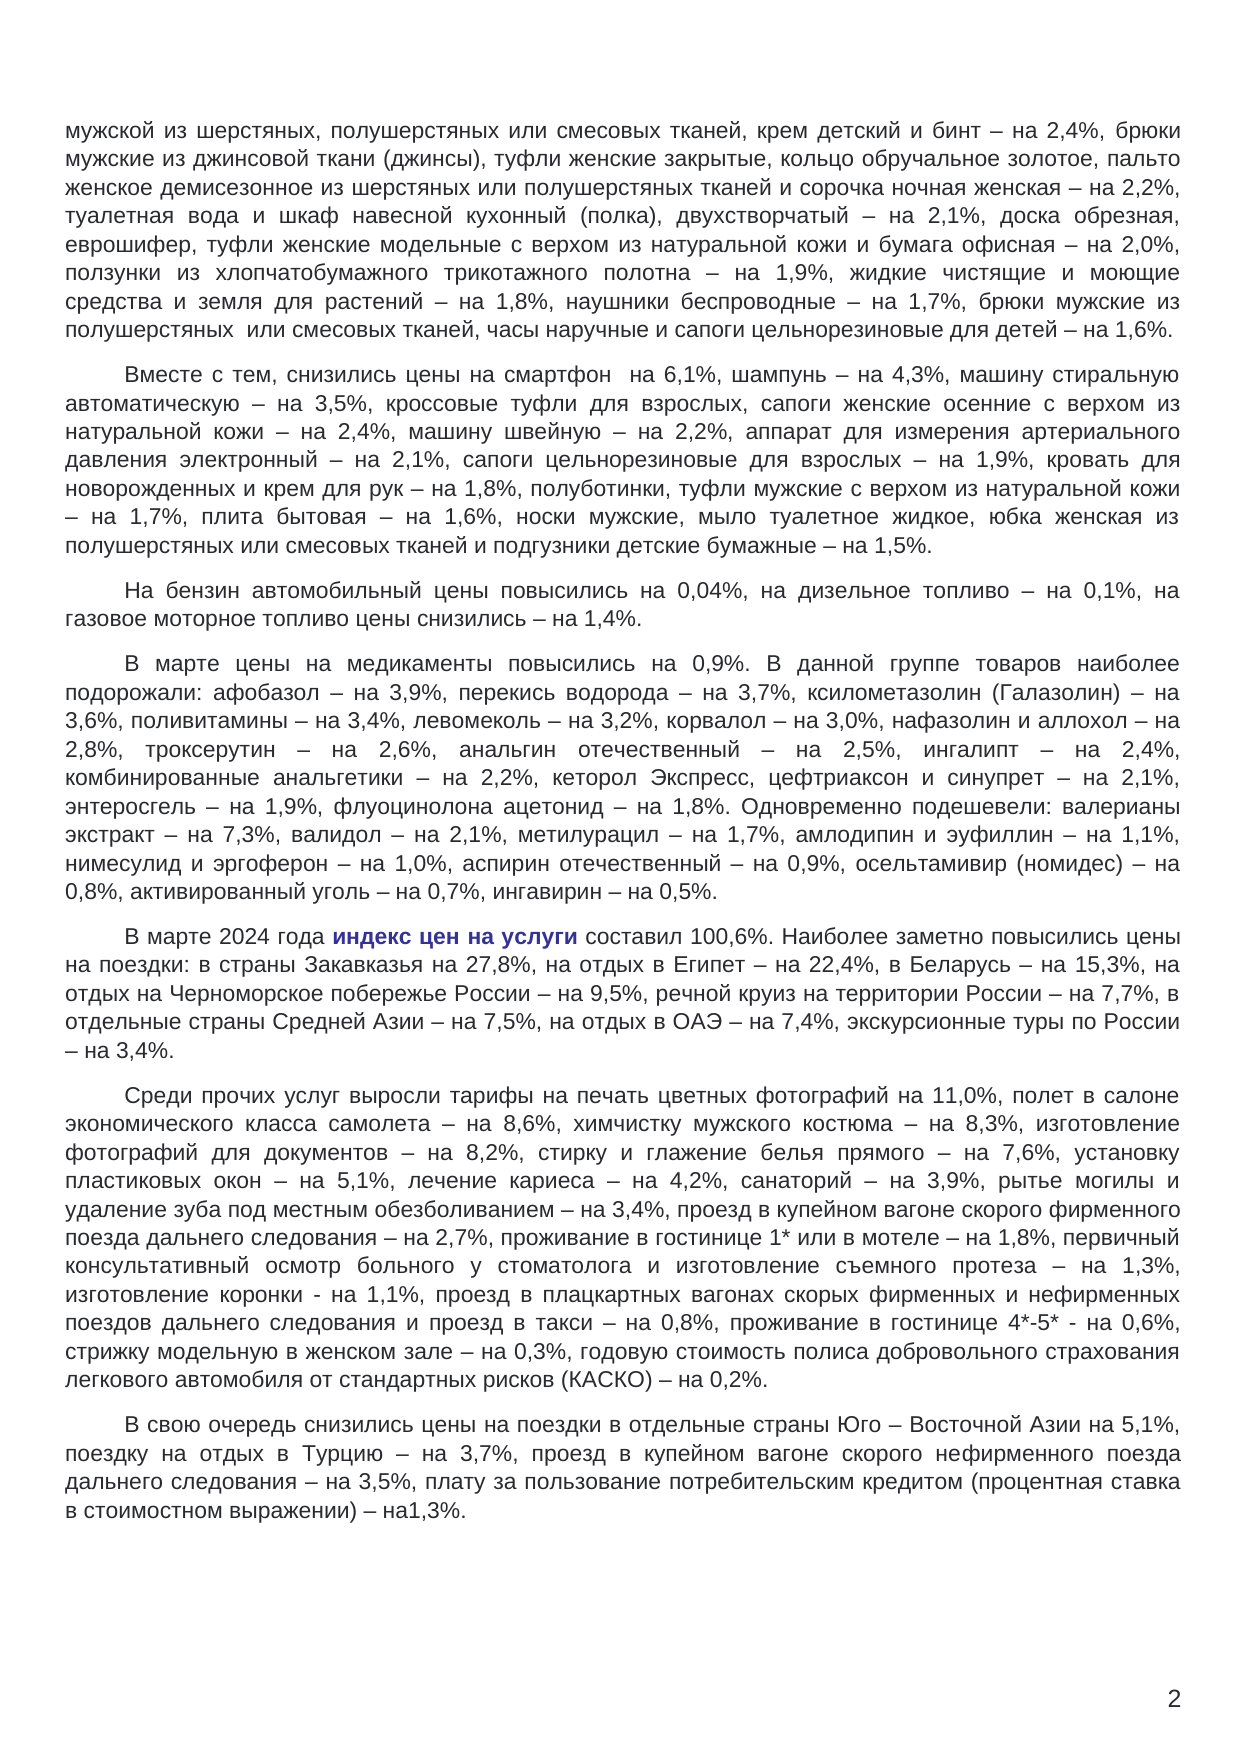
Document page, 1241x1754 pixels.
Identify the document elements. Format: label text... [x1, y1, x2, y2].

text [65, 117, 1181, 342]
text Среди прочих услуг выросли тарифы на печать цветных фотографий на 11,0%, полет в салоне экономического класса самолета – на 8,6%, химчистку мужского костюма – на 8,3%, изготовление фотографий для документов – на 8,2%, стирку и глажение белья прямого – на 7,6%, установку пластиковых окон – на 5,1%, лечение кариеса – на 4,2%, санаторий – на 3,9%, рытье могилы и удаление зуба под местным обезболиванием – на 3,4%, проезд в купейном вагоне скорого фирменного поезда дальнего следования – на 2,7%, проживание в гостинице 1* или в мотеле – на 1,8%, первичный консультативный осмотр больного у стоматолога и изготовление съемного протеза – на 1,3%, изготовление коронки - на 1,1%, проезд в плацкартных вагонах скорых фирменных и нефирменных поездов дальнего следования и проезд в такси – на 0,8%, проживание в гостинице 4*-5* - на 0,6%, стрижку модельную в женском зале – на 0,3%, годовую стоимость полиса добровольного страхования легкового автомобиля от стандартных рисков (КАСКО) – на 0,2%. [65, 1082, 1181, 1393]
text В свою очередь снизились цены на поездки в отдельные страны Юго – Восточной Азии на 5,1%, поездку на отдых в Турцию – на 3,7%, проезд в купейном вагоне скорого нефирменного поезда дальнего следования – на 3,5%, плату за пользование потребительским кредитом (процентная ставка в стоимостном выражении) – на1,3%. [65, 1411, 1181, 1523]
text В марте цены на медикаменты повысились на 0,9%. В данной группе товаров наиболее подорожали: афобазол – на 3,9%, перекись водорода – на 3,7%, ксилометазолин (Галазолин) – на 3,6%, поливитамины – на 3,4%, левомеколь – на 3,2%, корвалол – на 3,0%, нафазолин и аллохол – на 2,8%, троксерутин – на 2,6%, анальгин отечественный – на 2,5%, ингалипт – на 2,4%, комбинированные анальгетики – на 2,2%, кеторол Экспресс, цефтриаксон и синупрет – на 2,1%, энтеросгель – на 1,9%, флуоцинолона ацетонид – на 1,8%. Одновременно подешевели: валерианы экстракт – на 7,3%, валидол – на 2,1%, метилурацил – на 1,7%, амлодипин и эуфиллин – на 1,1%, нимесулид и эргоферон – на 1,0%, аспирин отечественный – на 0,9%, осельтамивир (номидес) – на 0,8%, активированный уголь – на 0,7%, ингавирин – на 0,5%. [65, 650, 1181, 904]
text На бензин автомобильный цены повысились на 0,04%, на дизельное топливо – на 0,1%, на газовое моторное топливо цены снизились – на 1,4%. [65, 577, 1181, 632]
text В марте 2024 года индекс цен на услуги составил 100,6%. Наиболее заметно повысились цены на поездки: в страны Закавказья на 27,8%, на отдых в Египет – на 22,4%, в Беларусь – на 15,3%, на отдых на Черноморское побережье России – на 9,5%, речной круиз на территории России – на 7,7%, в отдельные страны Средней Азии – на 7,5%, на отдых в ОАЭ – на 7,4%, экскурсионные туры по России – на 3,4%. [65, 923, 1181, 1063]
text Вместе с тем, снизились цены на смартфон на 6,1%, шампунь – на 4,3%, машину стиральную автоматическую – на 3,5%, кроссовые туфли для взрослых, сапоги женские осенние с верхом из натуральной кожи – на 2,4%, машину швейную – на 2,2%, аппарат для измерения артериального давления электронный – на 2,1%, сапоги цельнорезиновые для взрослых – на 1,9%, кровать для новорожденных и крем для рук – на 1,8%, полуботинки, туфли мужские с верхом из натуральной кожи – на 1,7%, плита бытовая – на 1,6%, носки мужские, мыло туалетное жидкое, юбка женская из полушерстяных или смесовых тканей и подгузники детские бумажные – на 1,5%. [65, 361, 1181, 558]
